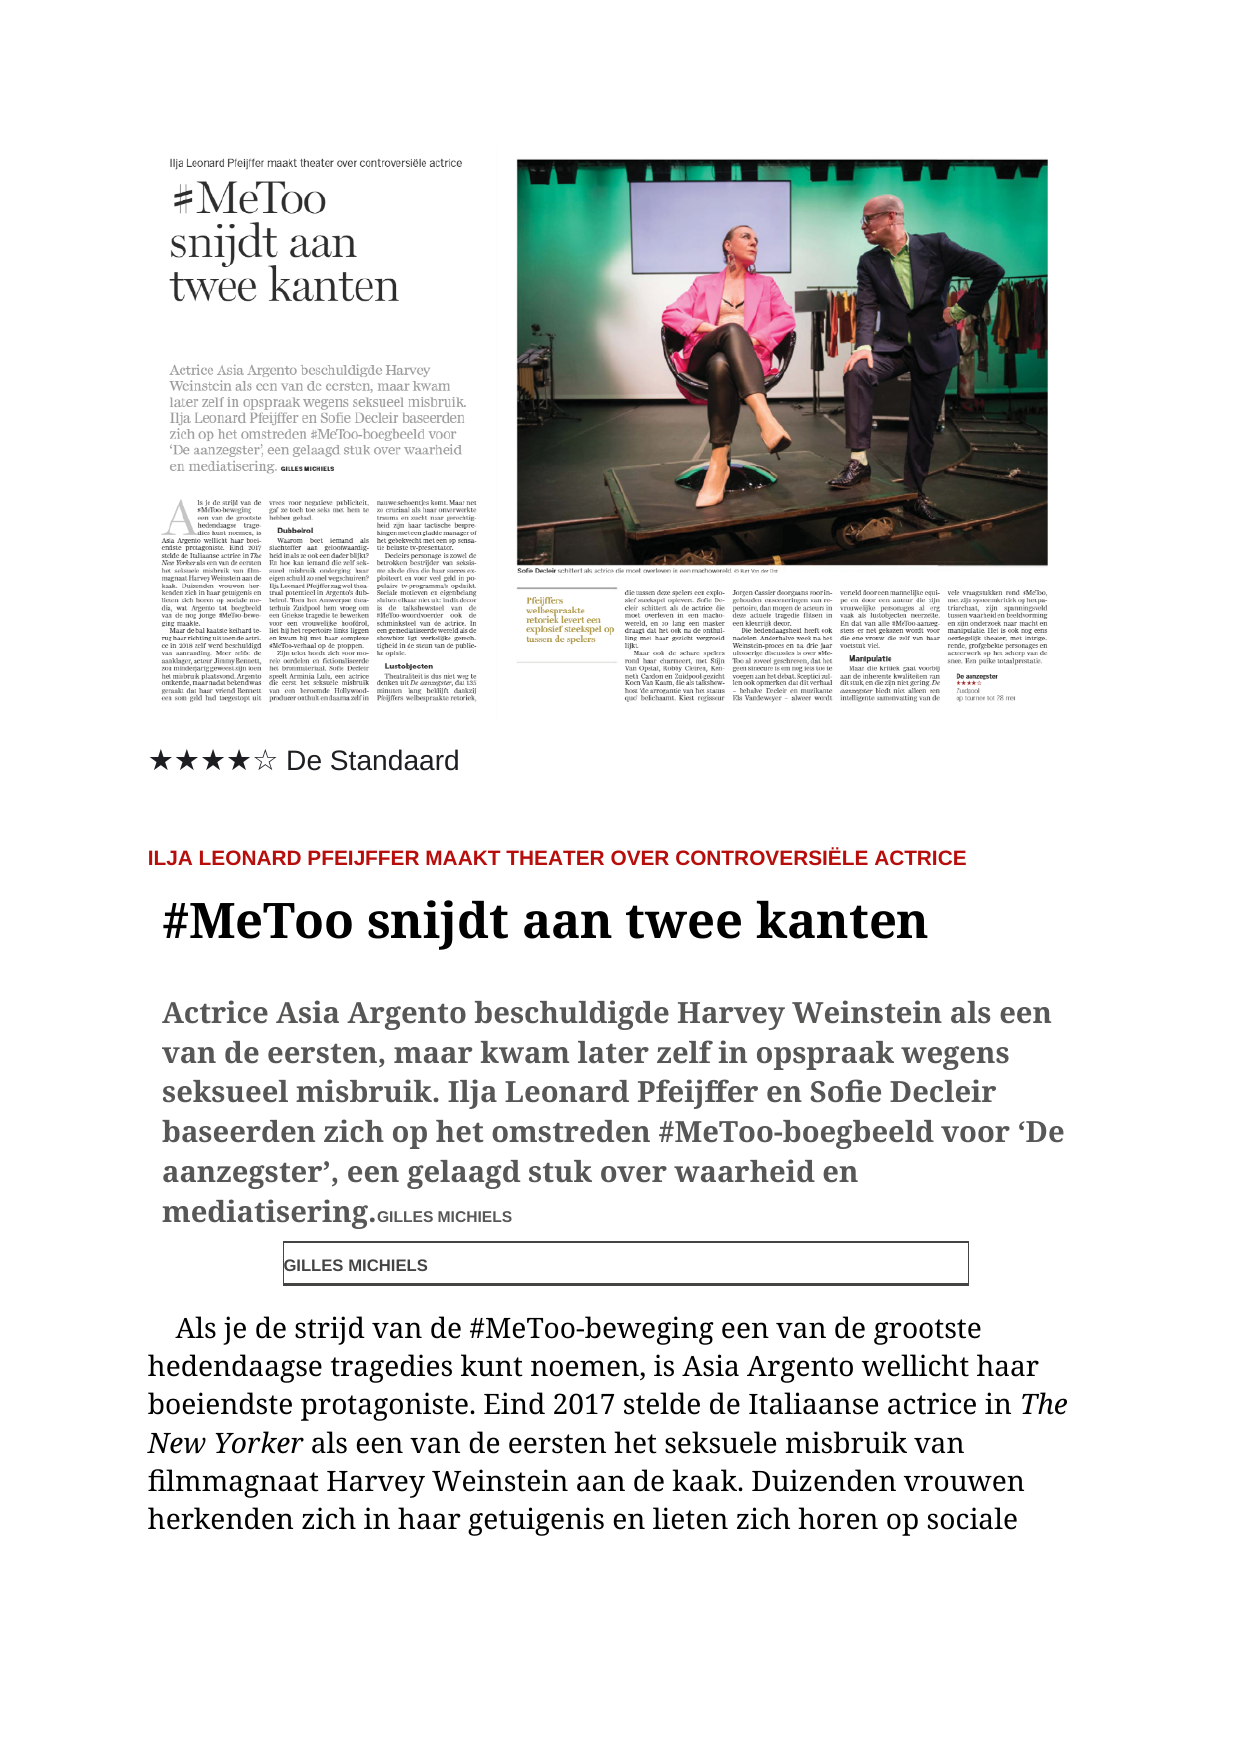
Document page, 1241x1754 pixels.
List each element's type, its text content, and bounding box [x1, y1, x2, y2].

text GILLES MICHIELS [284, 1243, 968, 1283]
text ★★★★☆ De Standaard [278, 739, 1093, 779]
text #MeToo snijdt aan twee kanten Actrice Asia Argento beschuldigde Harvey Weinstein als een van de eersten, maar kwam later zelf in opspraak wegens seksueel misbruik. Ilja Leonard Pfeijffer en Sofie Decleir baseerden zich op het omstreden #MeToo-boegbeeld voor ‘De aanzegster’, een gelaagd stuk over waarheid en mediatisering.GILLES MICHIELS [162, 886, 1082, 1231]
text ILJA LEONARD PFEIJFFER MAAKT THEATER OVER CONTROVERSIËLE ACTRICE [148, 845, 1093, 869]
picture [147, 147, 1069, 721]
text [148, 1308, 1093, 1538]
